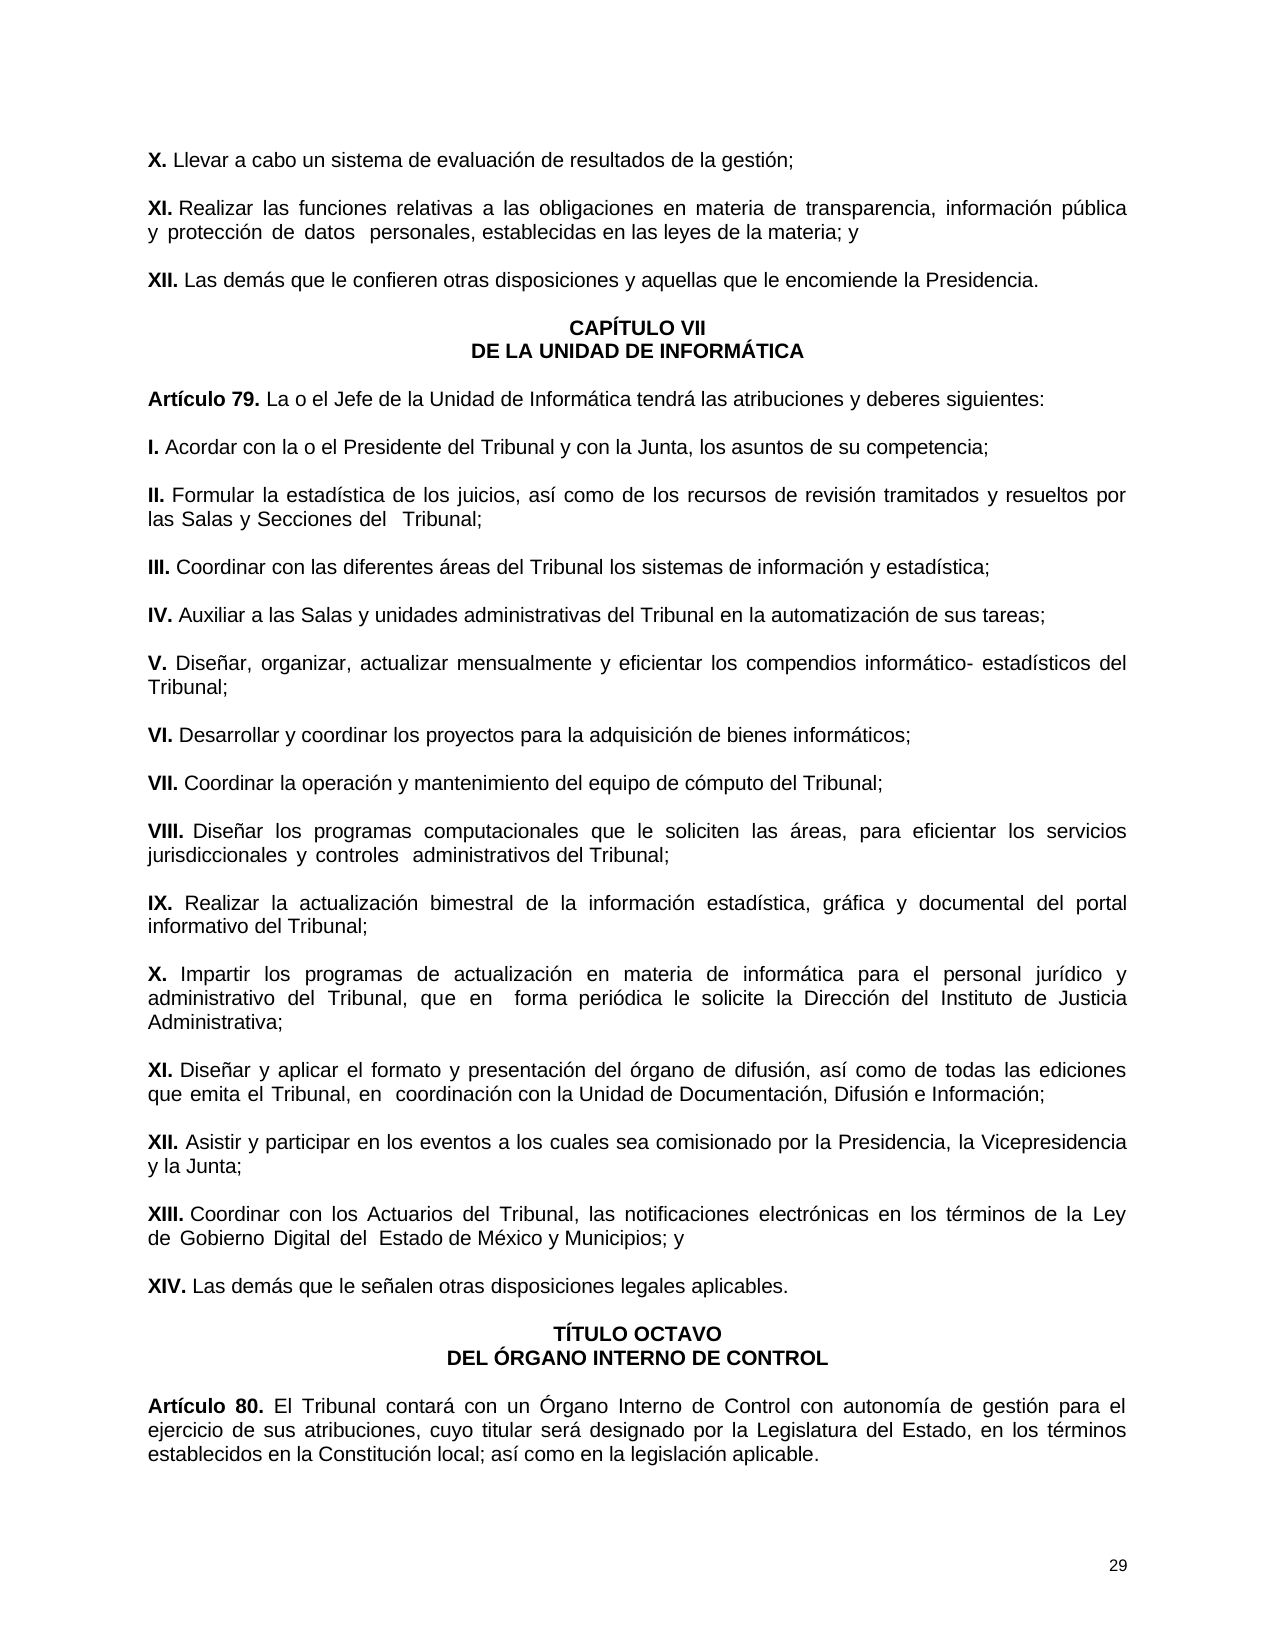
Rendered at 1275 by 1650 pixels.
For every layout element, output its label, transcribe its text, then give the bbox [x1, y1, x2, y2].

text Artículo 79. La o el Jefe de la Unidad de Informática tendrá las atribuciones y deberes siguientes: [148, 387, 1127, 411]
text VI. Desarrollar y coordinar los proyectos para la adquisición de bienes informáticos; [148, 723, 1127, 747]
text X. Llevar a cabo un sistema de evaluación de resultados de la gestión; [148, 148, 1127, 172]
text XI. Realizar las funciones relativas a las obligaciones en materia de transparencia, información pública y protección de datos personales, establecidas en las leyes de la materia; y [148, 196, 1127, 243]
text I. Acordar con la o el Presidente del Tribunal y con la Junta, los asuntos de su competencia; [148, 435, 1127, 459]
text DEL ÓRGANO INTERNO DE CONTROL [148, 1346, 1127, 1369]
text X. Impartir los programas de actualización en materia de informática para el personal jurídico y administrativo del Tribunal, que en forma periódica le solicite la Dirección del Instituto de Justicia Administrativa; [148, 962, 1127, 1034]
text XII. Las demás que le confieren otras disposiciones y aquellas que le encomiende la Presidencia. [148, 267, 1127, 291]
text XI. Diseñar y aplicar el formato y presentación del órgano de difusión, así como de todas las ediciones que emita el Tribunal, en coordinación con la Unidad de Documentación, Difusión e Información; [148, 1058, 1127, 1106]
subtitle CAPÍTULO VII [148, 315, 1127, 339]
text XIII. Coordinar con los Actuarios del Tribunal, las notificaciones electrónicas en los términos de la Ley de Gobierno Digital del Estado de México y Municipios; y [148, 1202, 1127, 1250]
text III. Coordinar con las diferentes áreas del Tribunal los sistemas de información y estadística; [148, 555, 1127, 579]
text VIII. Diseñar los programas computacionales que le soliciten las áreas, para eficientar los servicios jurisdiccionales y controles administrativos del Tribunal; [148, 818, 1127, 866]
text II. Formular la estadística de los juicios, así como de los recursos de revisión tramitados y resueltos por las Salas y Secciones del Tribunal; [148, 483, 1127, 531]
text XII. Asistir y participar en los eventos a los cuales sea comisionado por la Presidencia, la Vicepresidencia y la Junta; [148, 1130, 1127, 1178]
text IV. Auxiliar a las Salas y unidades administrativas del Tribunal en la automatización de sus tareas; [148, 603, 1127, 627]
text Artículo 80. El Tribunal contará con un Órgano Interno de Control con autonomía de gestión para el ejercicio de sus atribuciones, cuyo titular será designado por la Legislatura del Estado, en los términos establecidos en la Constitución local; así como en la legislación aplicable. [148, 1393, 1127, 1465]
text V. Diseñar, organizar, actualizar mensualmente y eficientar los compendios informático- estadísticos del Tribunal; [148, 651, 1127, 699]
text XIV. Las demás que le señalen otras disposiciones legales aplicables. [148, 1274, 1127, 1298]
text VII. Coordinar la operación y mantenimiento del equipo de cómputo del Tribunal; [148, 771, 1127, 794]
text IX. Realizar la actualización bimestral de la información estadística, gráfica y documental del portal informativo del Tribunal; [148, 890, 1127, 938]
subtitle TÍTULO OCTAVO [148, 1322, 1127, 1346]
text DE LA UNIDAD DE INFORMÁTICA [148, 339, 1127, 363]
